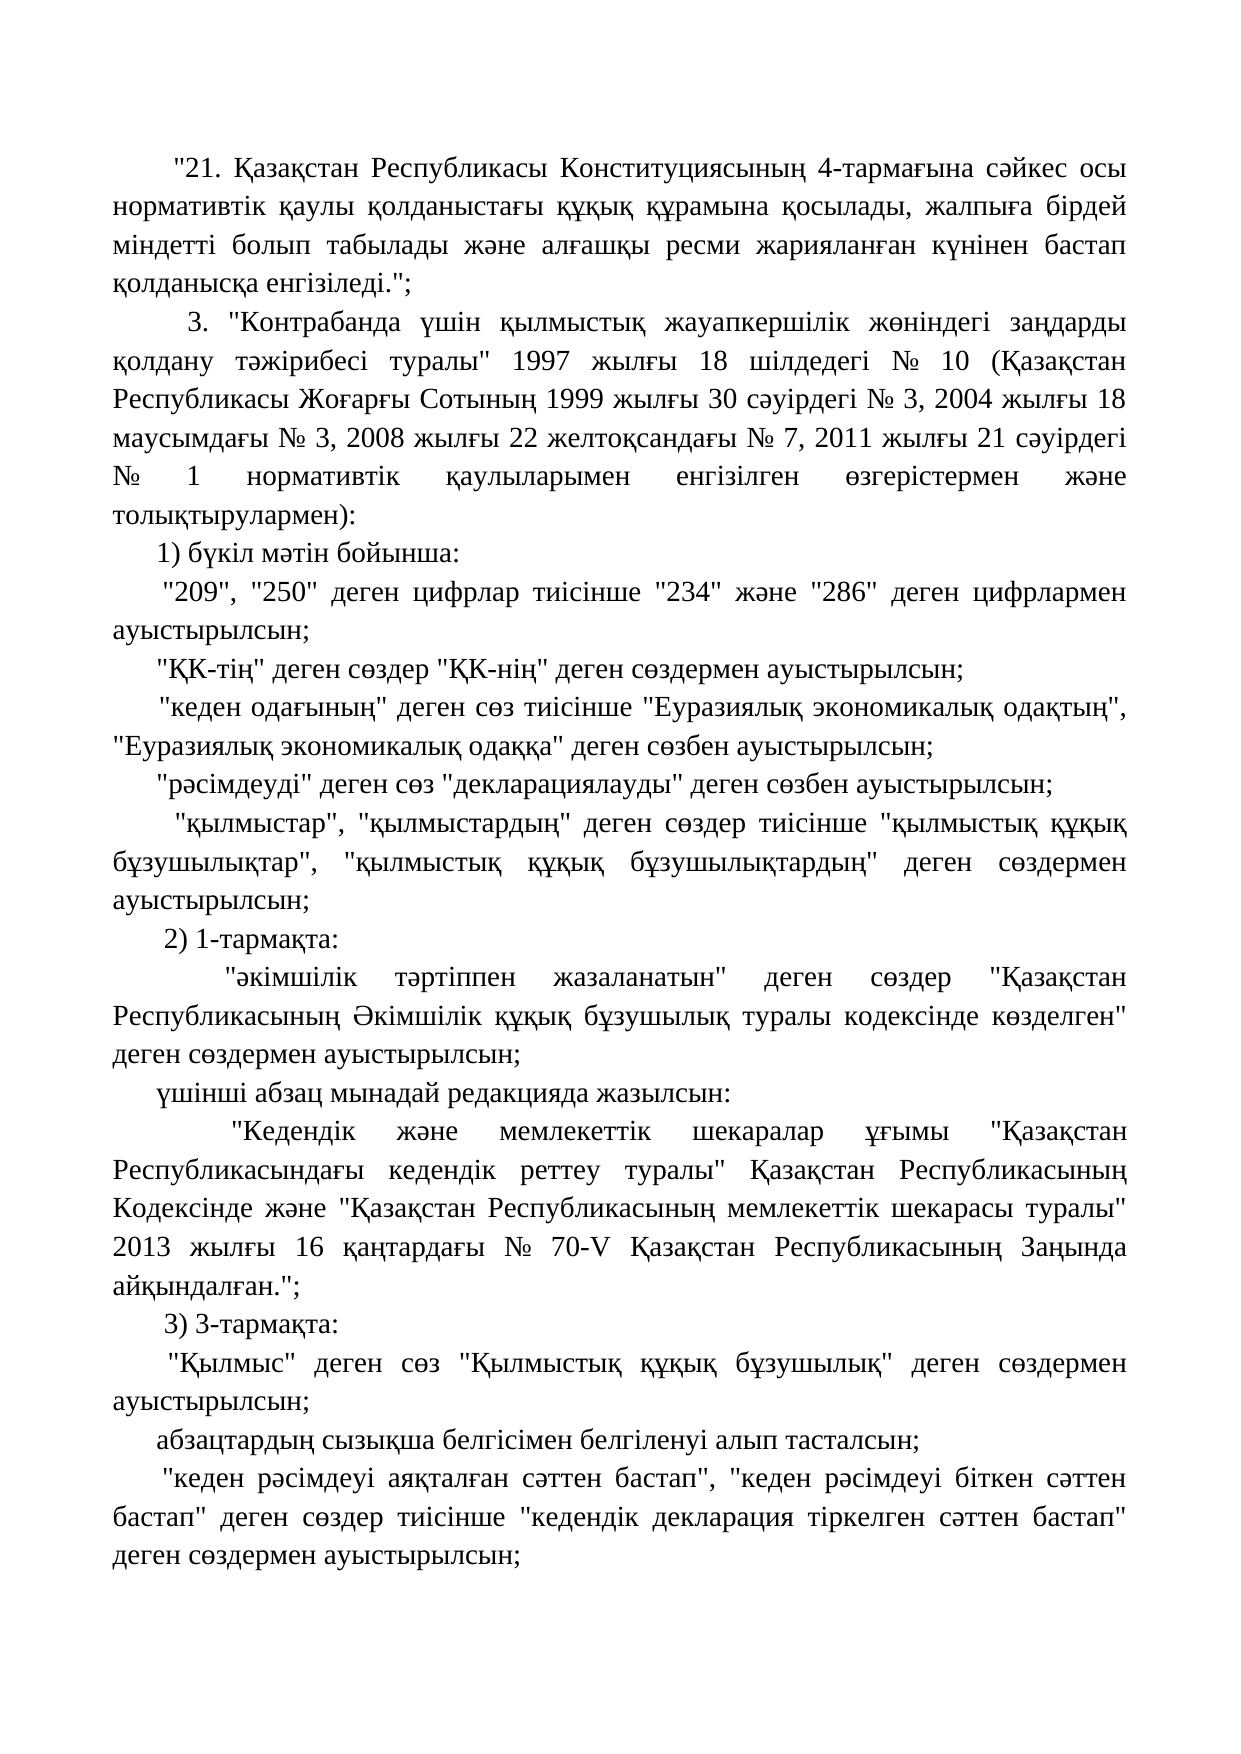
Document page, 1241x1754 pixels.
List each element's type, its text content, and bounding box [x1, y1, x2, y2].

text 3) 3-тармақта: [112, 1306, 1128, 1340]
text "209", "250" деген цифрлар тиісінше "234" және "286" деген цифрлармен ауыстырылсын; [112, 574, 1128, 646]
text "әкімшілік тәртіппен жазаланатын" деген сөздер "Қазақстан Республикасының Әкімшілік құқық бұзушылық туралы кодексінде көзделген" деген сөздермен ауыстырылсын; [112, 959, 1128, 1070]
text "рәсімдеуді" деген сөз "декларациялауды" деген сөзбен ауыстырылсын; [112, 767, 1128, 800]
text "кеден одағының" деген сөз тиісінше "Еуразиялық экономикалық одақтың", "Еуразиялық экономикалық одаққа" деген сөзбен ауыстырылсын; [112, 689, 1128, 762]
text "ҚК-тің" деген сөздер "ҚК-нің" деген сөздермен ауыстырылсын; [112, 651, 1128, 684]
text үшінші абзац мынадай редакцияда жазылсын: [112, 1075, 1128, 1108]
text 3. "Контрабанда үшін қылмыстық жауапкершілік жөніндегі заңдарды қолдану тәжірибесі туралы" 1997 жылғы 18 шілдедегі № 10 (Қазақстан Республикасы Жоғарғы Сотының 1999 жылғы 30 сәуірдегі № 3, 2004 жылғы 18 маусымдағы № 3, 2008 жылғы 22 желтоқсандағы № 7, 2011 жылғы 21 сәуірдегі № 1 нормативтік қаулыларымен енгізілген өзгерістермен және толықтырулармен): [112, 304, 1128, 530]
text "кеден рәсімдеуі аяқталған сәттен бастап", "кеден рәсімдеуі біткен сәттен бастап" деген сөздер тиісінше "кедендік декларация тіркелген сәттен бастап" деген сөздермен ауыстырылсын; [112, 1460, 1128, 1571]
text "Қылмыс" деген сөз "Қылмыстық құқық бұзушылық" деген сөздермен ауыстырылсын; [112, 1345, 1128, 1417]
text абзацтардың сызықша белгісімен белгіленуі алып тасталсын; [112, 1422, 1128, 1455]
text "21. Қазақстан Республикасы Конституциясының 4-тармағына сәйкес осы нормативтік қаулы қолданыстағы құқық құрамына қосылады, жалпыға бірдей міндетті болып табылады және алғашқы ресми жарияланған күнінен бастап қолданысқа енгізіледі."; [112, 150, 1128, 299]
text 1) бүкіл мәтін бойынша: [112, 535, 1128, 569]
text "Кедендік және мемлекеттік шекаралар ұғымы "Қазақстан Республикасындағы кедендік реттеу туралы" Қазақстан Республикасының Кодексінде және "Қазақстан Республикасының мемлекеттік шекарасы туралы" 2013 жылғы 16 қаңтардағы № 70-V Қазақстан Республикасының Заңында айқындалған."; [112, 1113, 1128, 1301]
text "қылмыстар", "қылмыстардың" деген сөздер тиісінше "қылмыстық құқық бұзушылықтар", "қылмыстық құқық бұзушылықтардың" деген сөздермен ауыстырылсын; [112, 805, 1128, 916]
text 2) 1-тармақта: [112, 921, 1128, 954]
